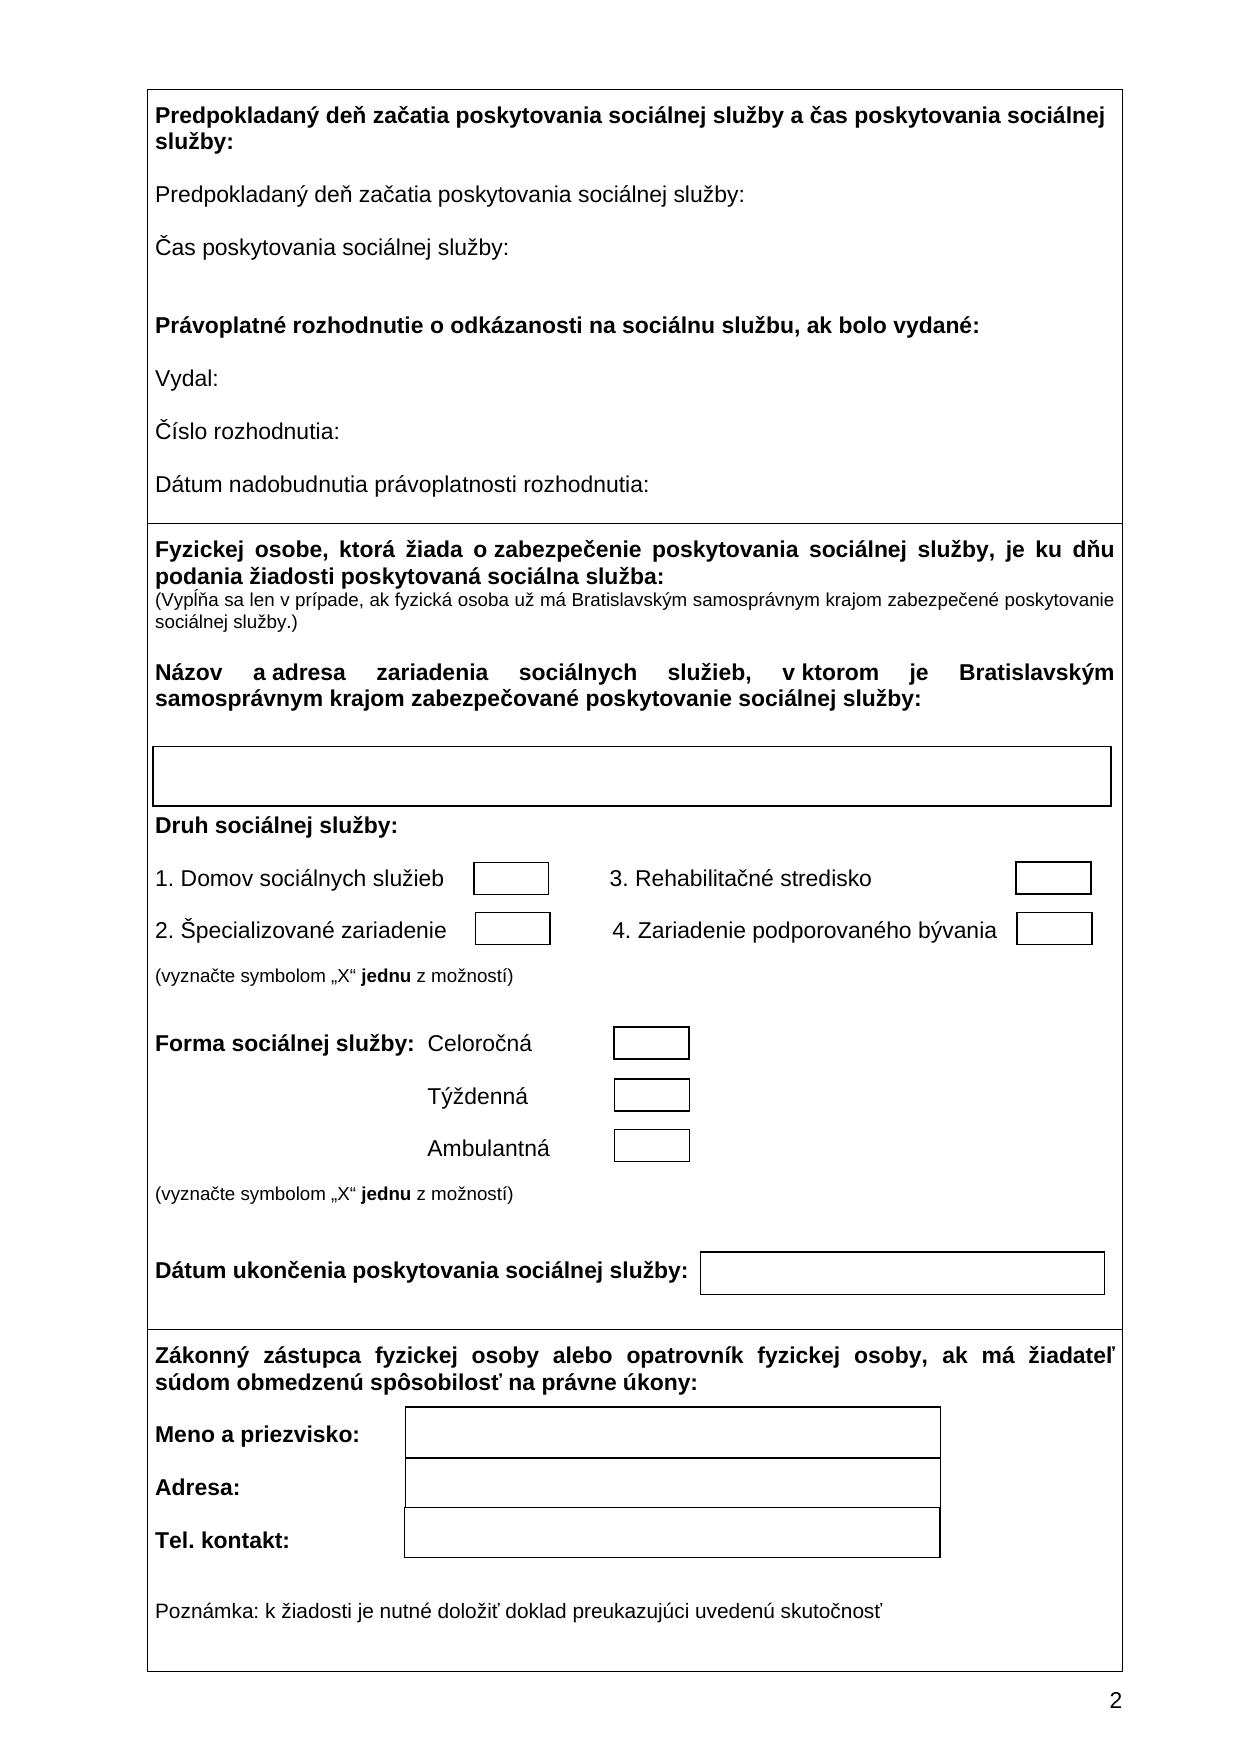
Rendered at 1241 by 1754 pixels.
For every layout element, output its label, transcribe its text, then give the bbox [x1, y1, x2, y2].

table_cell Fyzickej osobe, ktorá žiada o zabezpečenie poskytovania sociálnej služby, je ku dňu podania žiadosti poskytovaná sociálna služba: (Vypĺňa sa len v prípade, ak fyzická osoba už má Bratislavským samosprávnym krajom zabezpečené poskytovanie sociálnej služby.) Názov a adresa zariadenia sociálnych služieb, v ktorom je Bratislavským samosprávnym krajom zabezpečované poskytovanie sociálnej služby: Druh sociálnej služby: 1. Domov sociálnych služieb 3. Rehabilitačné stredisko 2. Špecializované zariadenie 4. Zariadenie podporovaného bývania (vyznačte symbolom „X“ jednu z možností) Forma sociálnej služby: Celoročná Týždenná Ambulantná (vyznačte symbolom „X“ jednu z možností) Dátum ukončenia poskytovania sociálnej služby: [148, 524, 1122, 1329]
table_cell Predpokladaný deň začatia poskytovania sociálnej služby a čas poskytovania sociálnej služby: Predpokladaný deň začatia poskytovania sociálnej služby: Čas poskytovania sociálnej služby: Právoplatné rozhodnutie o odkázanosti na sociálnu službu, ak bolo vydané: Vydal: Číslo rozhodnutia: Dátum nadobudnutia právoplatnosti rozhodnutia: [148, 90, 1122, 523]
table_cell Zákonný zástupca fyzickej osoby alebo opatrovník fyzickej osoby, ak má žiadateľ súdom obmedzenú spôsobilosť na právne úkony: Meno a priezvisko: Adresa: Tel. kontakt: Poznámka: k žiadosti je nutné doložiť doklad preukazujúci uvedenú skutočnosť [148, 1330, 1122, 1671]
